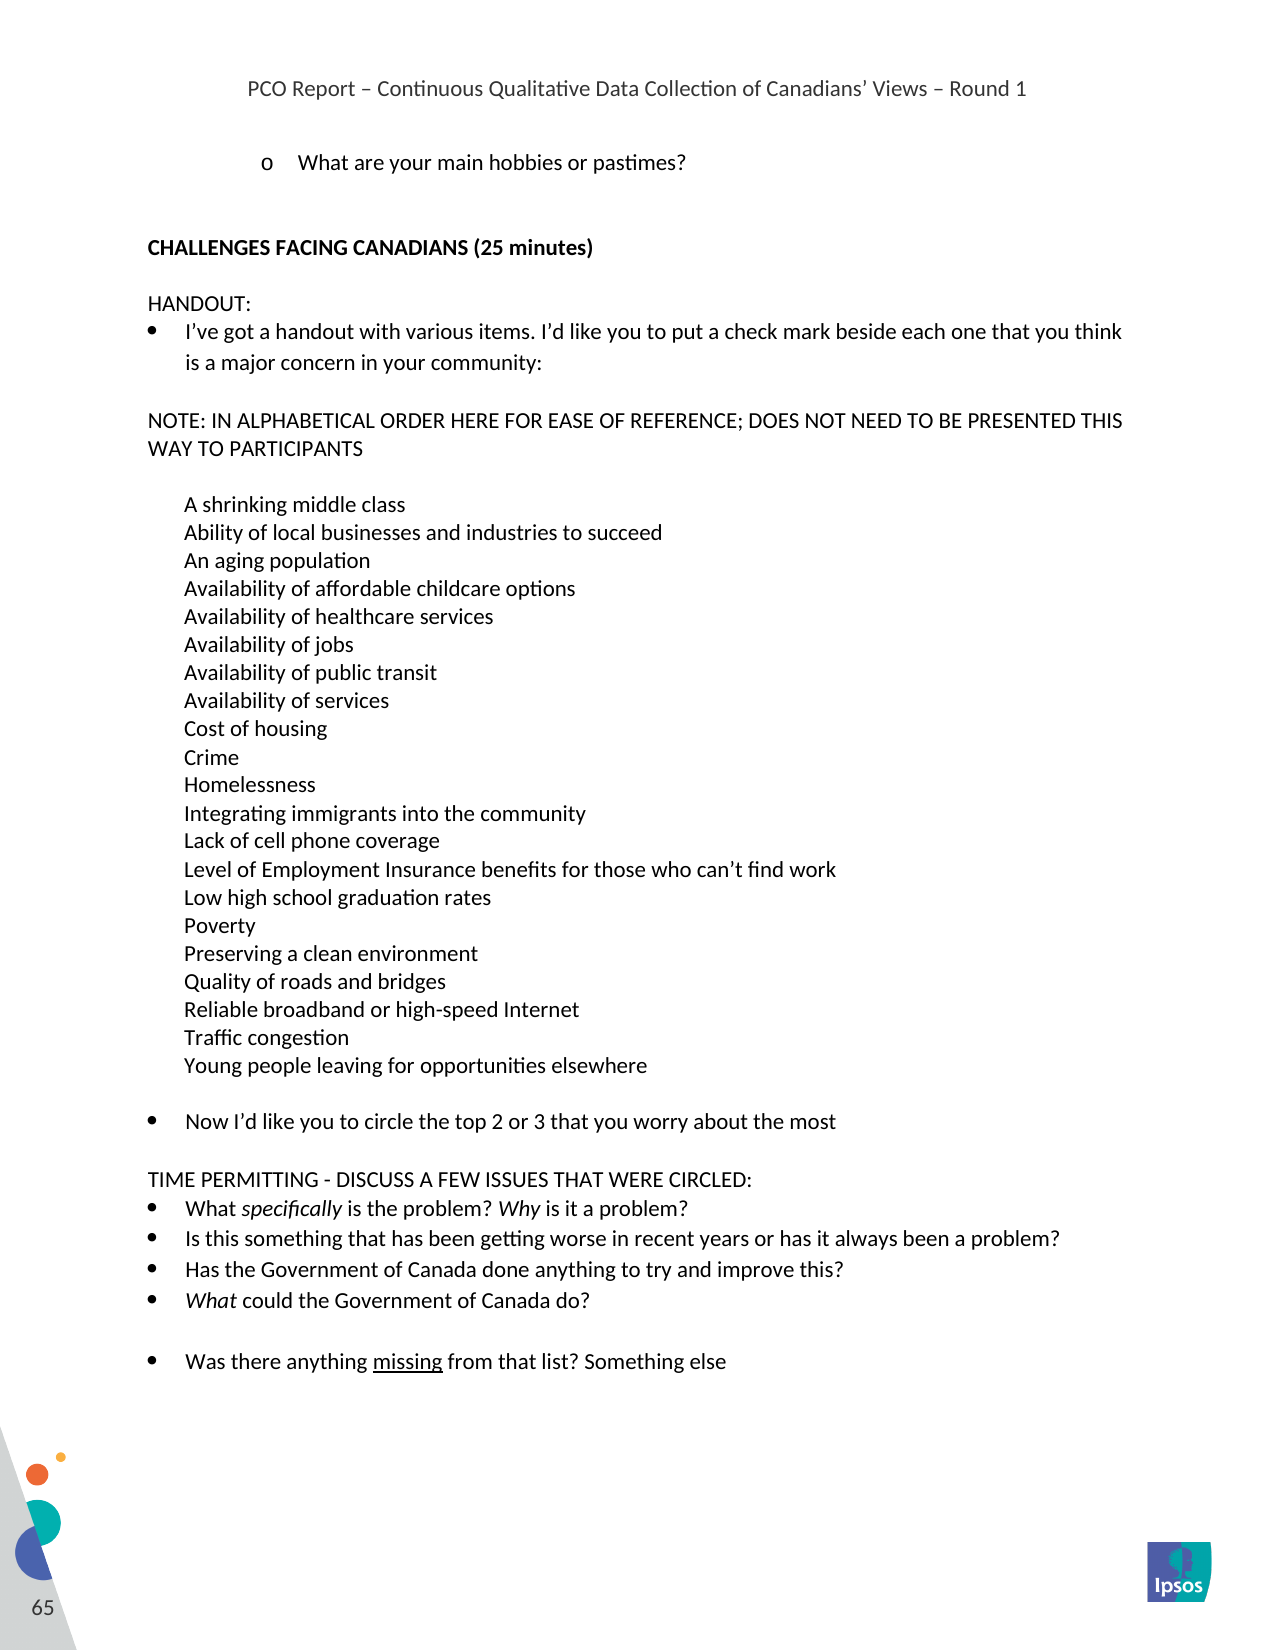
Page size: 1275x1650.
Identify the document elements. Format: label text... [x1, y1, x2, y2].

list Is this something that has been getting worse in recent years or has it always been a problem? [148, 1224, 1127, 1252]
list I’ve got a handout with various items. I’d like you to put a check mark beside each one that you think is a major concern in your community: [148, 317, 1127, 376]
list What specifically is the problem? Why is it a problem? [148, 1194, 1127, 1222]
text Poverty [184, 911, 1127, 939]
text Quality of roads and bridges [184, 967, 1127, 995]
list Has the Government of Canada done anything to try and improve this? [148, 1255, 1127, 1283]
text Lack of cell phone coverage [184, 827, 1127, 855]
text NOTE: IN ALPHABETICAL ORDER HERE FOR EASE OF REFERENCE; DOES NOT NEED TO BE PRESENTED THIS WAY TO PARTICIPANTS [148, 406, 1127, 462]
picture [0, 1421, 79, 1650]
text Low high school graduation rates [184, 883, 1127, 911]
text Traffic congestion [184, 1023, 1127, 1051]
text A shrinking middle class [184, 490, 1127, 518]
text Crime [184, 743, 1127, 771]
text Integrating immigrants into the community [184, 799, 1127, 827]
text CHALLENGES FACING CANADIANS (25 minutes) [148, 233, 1122, 261]
text An aging population [184, 546, 1127, 574]
text Availability of jobs [184, 631, 1127, 658]
list What are your main hobbies or pastimes? [260, 148, 1122, 177]
text Ability of local businesses and industries to succeed [184, 518, 1127, 546]
text Availability of public transit [184, 658, 1127, 687]
text HANDOUT: [148, 289, 1127, 317]
text Homelessness [184, 771, 1127, 799]
text Availability of affordable childcare options [184, 574, 1127, 602]
list Was there anything missing from that list? Something else [148, 1347, 1127, 1375]
text Level of Employment Insurance benefits for those who can’t find work [184, 855, 1127, 883]
text Cost of housing [184, 714, 1127, 743]
text Reliable broadband or high-speed Internet [184, 995, 1127, 1023]
text Young people leaving for opportunities elsewhere [184, 1051, 1127, 1079]
list What could the Government of Canada do? [148, 1286, 1127, 1314]
text Preserving a clean environment [184, 939, 1127, 967]
text Availability of healthcare services [184, 602, 1127, 631]
text Availability of services [184, 687, 1127, 714]
picture [1143, 1542, 1213, 1602]
list Now I’d like you to circle the top 2 or 3 that you worry about the most [148, 1107, 1127, 1135]
text TIME PERMITTING - DISCUSS A FEW ISSUES THAT WERE CIRCLED: [148, 1166, 1122, 1194]
